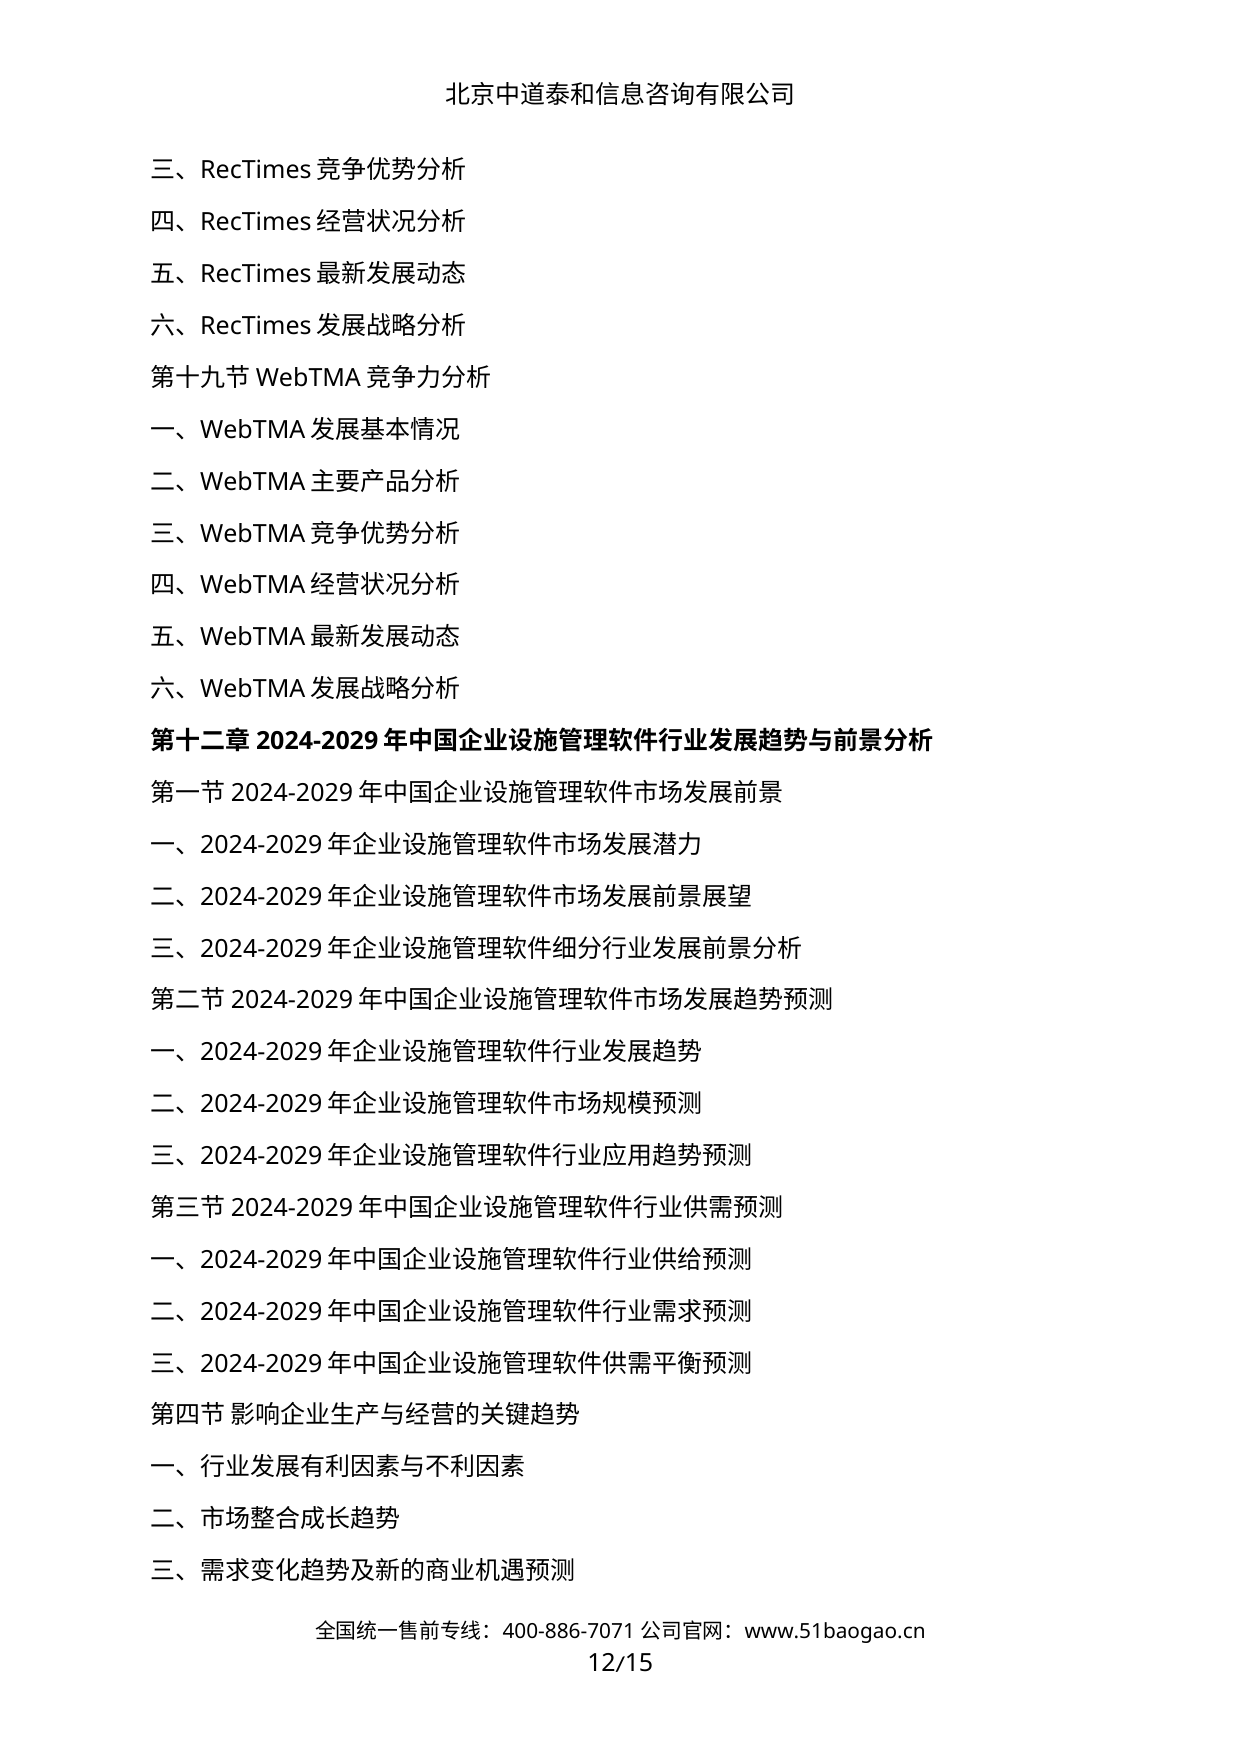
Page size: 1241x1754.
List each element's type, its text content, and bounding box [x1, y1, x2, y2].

text 第四节 影响企业生产与经营的关键趋势 [150, 1395, 1090, 1431]
text 一、2024-2029年企业设施管理软件市场发展潜力 [150, 824, 1090, 861]
text 第一节 2024-2029年中国企业设施管理软件市场发展前景 [150, 772, 1090, 809]
text 第十二章 2024-2029年中国企业设施管理软件行业发展趋势与前景分析 [150, 721, 1090, 757]
text 二、2024-2029年中国企业设施管理软件行业需求预测 [150, 1291, 1090, 1327]
text 三、2024-2029年中国企业设施管理软件供需平衡预测 [150, 1343, 1090, 1379]
text 五、RecTimes最新发展动态 [150, 254, 1090, 290]
text 第十九节 WebTMA竞争力分析 [150, 357, 1090, 394]
text 一、2024-2029年中国企业设施管理软件行业供给预测 [150, 1239, 1090, 1276]
text 第三节 2024-2029年中国企业设施管理软件行业供需预测 [150, 1187, 1090, 1224]
text 二、WebTMA主要产品分析 [150, 461, 1090, 497]
text 五、WebTMA最新发展动态 [150, 617, 1090, 653]
text 三、2024-2029年企业设施管理软件行业应用趋势预测 [150, 1136, 1090, 1172]
text 六、WebTMA发展战略分析 [150, 669, 1090, 705]
text 三、需求变化趋势及新的商业机遇预测 [150, 1551, 1090, 1587]
text 一、WebTMA发展基本情况 [150, 409, 1090, 446]
text 四、WebTMA经营状况分析 [150, 565, 1090, 601]
text 六、RecTimes发展战略分析 [150, 306, 1090, 342]
text 二、市场整合成长趋势 [150, 1499, 1090, 1535]
text 二、2024-2029年企业设施管理软件市场发展前景展望 [150, 876, 1090, 912]
text 三、RecTimes竞争优势分析 [150, 150, 1090, 186]
text 四、RecTimes经营状况分析 [150, 202, 1090, 238]
text 三、WebTMA竞争优势分析 [150, 513, 1090, 549]
text 一、行业发展有利因素与不利因素 [150, 1447, 1090, 1483]
text 第二节 2024-2029年中国企业设施管理软件市场发展趋势预测 [150, 980, 1090, 1016]
text 二、2024-2029年企业设施管理软件市场规模预测 [150, 1084, 1090, 1120]
text 三、2024-2029年企业设施管理软件细分行业发展前景分析 [150, 928, 1090, 964]
text 一、2024-2029年企业设施管理软件行业发展趋势 [150, 1032, 1090, 1068]
